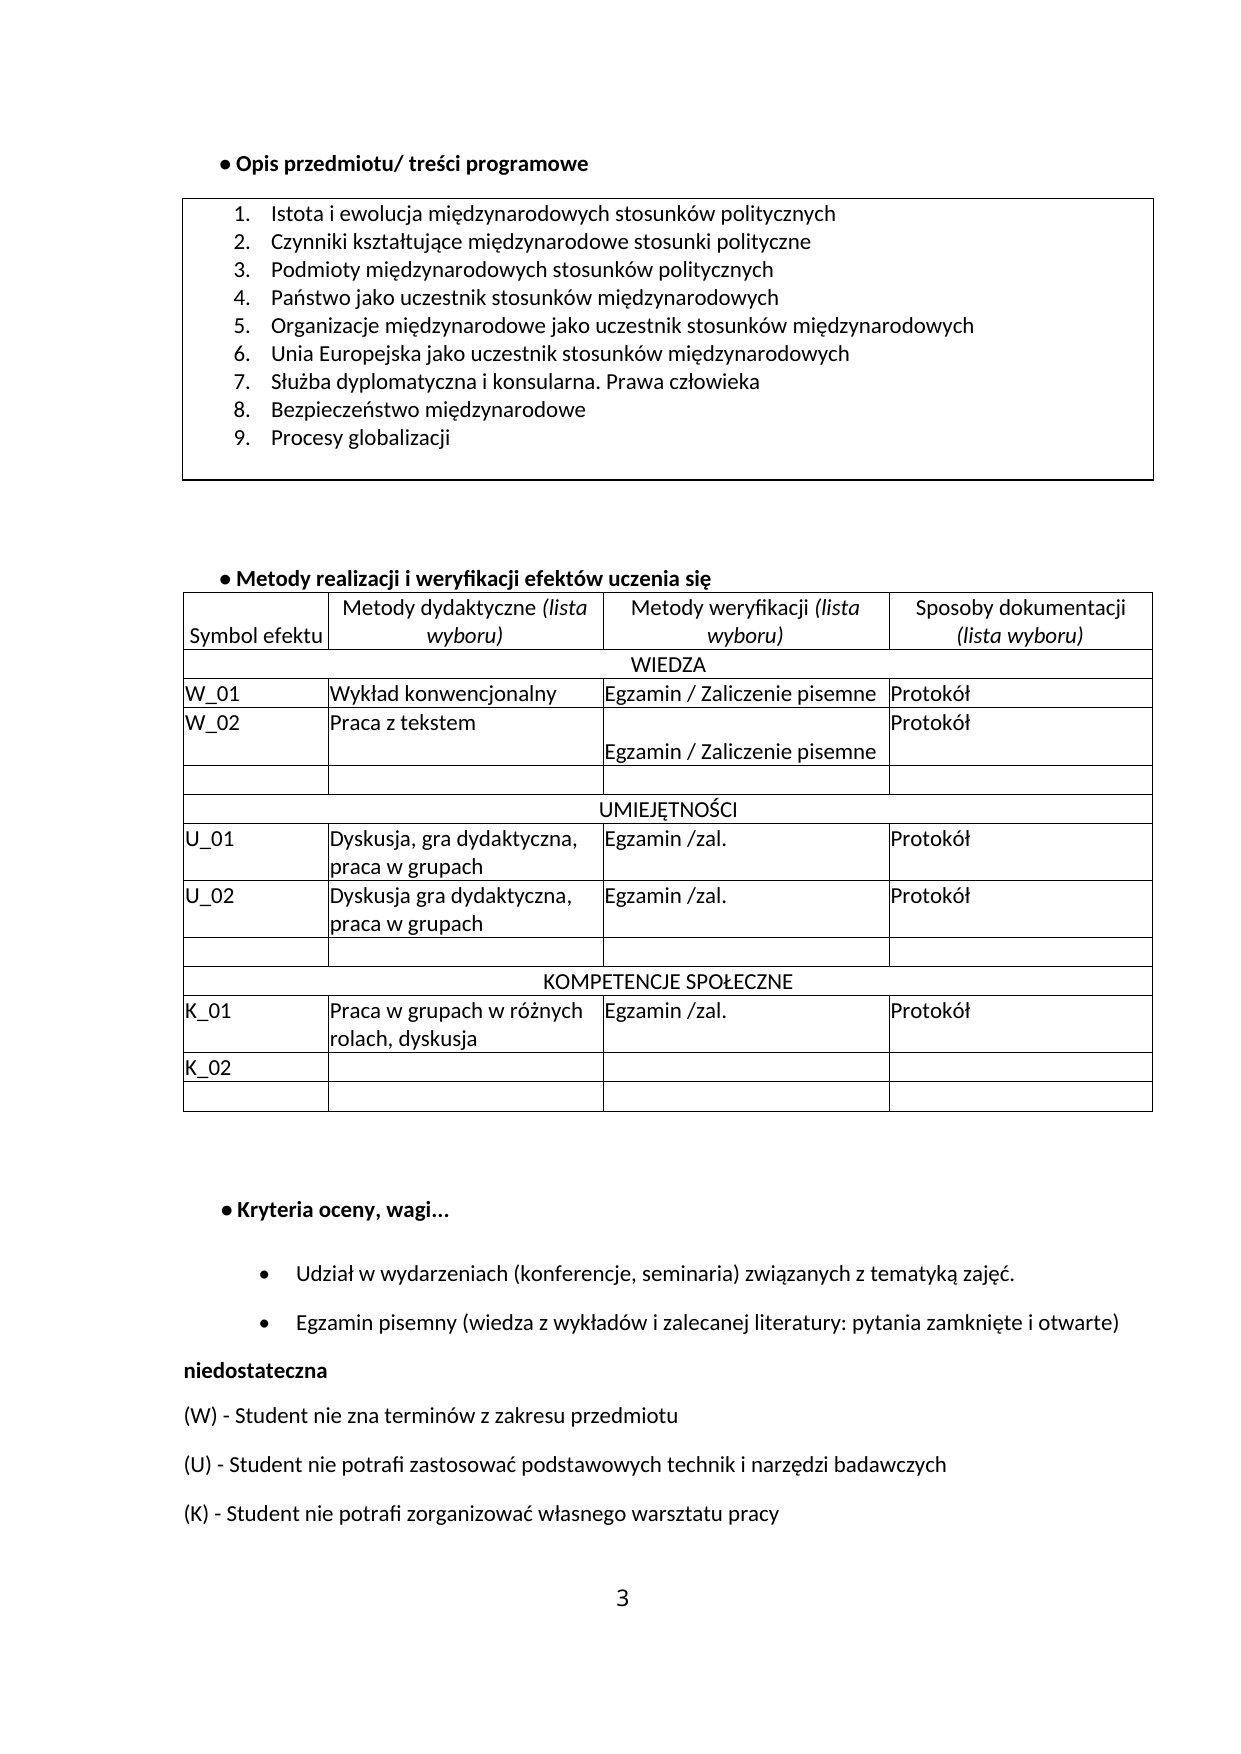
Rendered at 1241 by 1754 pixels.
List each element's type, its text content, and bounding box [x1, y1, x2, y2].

table_cell [329, 938, 603, 966]
table_cell Praca w grupach w różnych rolach, dyskusja [329, 996, 603, 1052]
list Państwo jako uczestnik stosunków międzynarodowych [183, 283, 1153, 311]
table_header Metody dydaktyczne (lista wyboru) [329, 593, 603, 649]
list Procesy globalizacji [183, 423, 1153, 451]
table_cell Egzamin / Zaliczenie pisemne [604, 708, 889, 765]
list Unia Europejska jako uczestnik stosunków międzynarodowych [183, 339, 1153, 367]
table_cell [184, 766, 328, 794]
table_cell WIEDZA [184, 650, 1152, 678]
table_cell Protokół [890, 881, 1152, 937]
list Podmioty międzynarodowych stosunków politycznych [183, 255, 1153, 283]
text niedostateczna [183, 1357, 1153, 1384]
table_cell UMIEJĘTNOŚCI [184, 795, 1152, 823]
table_cell U_01 [184, 824, 328, 880]
list Egzamin pisemny (wiedza z wykładów i zalecanej literatury: pytania zamknięte i otwarte) [183, 1308, 1153, 1336]
table_cell KOMPETENCJE SPOŁECZNE [184, 967, 1152, 995]
text (K) - Student nie potrafi zorganizować własnego warsztatu pracy [183, 1499, 1153, 1527]
table_cell [184, 1082, 328, 1111]
subtitle • Kryteria oceny, wagi... [183, 1195, 1153, 1223]
table_cell Wykład konwencjonalny [329, 679, 603, 707]
table_cell [184, 938, 328, 966]
text (W) - Student nie zna terminów z zakresu przedmiotu [183, 1401, 1153, 1429]
text (U) - Student nie potrafi zastosować podstawowych technik i narzędzi badawczych [183, 1450, 1153, 1478]
table_cell [329, 1082, 603, 1111]
list Istota i ewolucja międzynarodowych stosunków politycznych [183, 199, 1153, 227]
table_cell W_02 [184, 708, 328, 765]
text • Metody realizacji i weryfikacji efektów uczenia się [219, 564, 1153, 592]
table_cell Dyskusja gra dydaktyczna, praca w grupach [329, 881, 603, 937]
table_cell [604, 1053, 889, 1081]
table_cell Protokół [890, 679, 1152, 707]
table_cell K_01 [184, 996, 328, 1052]
table_header Symbol efektu [184, 593, 328, 649]
list Czynniki kształtujące międzynarodowe stosunki polityczne [183, 227, 1153, 255]
table_cell [604, 938, 889, 966]
table_cell [890, 766, 1152, 794]
table_cell Dyskusja, gra dydaktyczna, praca w grupach [329, 824, 603, 880]
list Służba dyplomatyczna i konsularna. Prawa człowieka [183, 367, 1153, 395]
table_cell W_01 [184, 679, 328, 707]
table_cell U_02 [184, 881, 328, 937]
table_cell K_02 [184, 1053, 328, 1081]
list Organizacje międzynarodowe jako uczestnik stosunków międzynarodowych [183, 311, 1153, 339]
table_cell Praca z tekstem [329, 708, 603, 765]
table_cell Protokół [890, 996, 1152, 1052]
table_cell [329, 766, 603, 794]
table_header Sposoby dokumentacji (lista wyboru) [890, 593, 1152, 649]
table_cell [329, 1053, 603, 1081]
table_cell [604, 766, 889, 794]
table_cell Protokół [890, 708, 1152, 765]
table_cell Egzamin / Zaliczenie pisemne [604, 679, 889, 707]
table_cell [890, 1082, 1152, 1111]
table_cell Egzamin /zal. [604, 996, 889, 1052]
table_cell [604, 1082, 889, 1111]
table_cell [890, 938, 1152, 966]
table_cell Egzamin /zal. [604, 881, 889, 937]
table_header Metody weryfikacji (lista wyboru) [604, 593, 889, 649]
table_cell [890, 1053, 1152, 1081]
table_cell Egzamin /zal. [604, 824, 889, 880]
table_cell Protokół [890, 824, 1152, 880]
list Bezpieczeństwo międzynarodowe [183, 395, 1153, 423]
text • Opis przedmiotu/ treści programowe [219, 149, 1153, 177]
list Udział w wydarzeniach (konferencje, seminaria) związanych z tematyką zajęć. [183, 1259, 1153, 1287]
